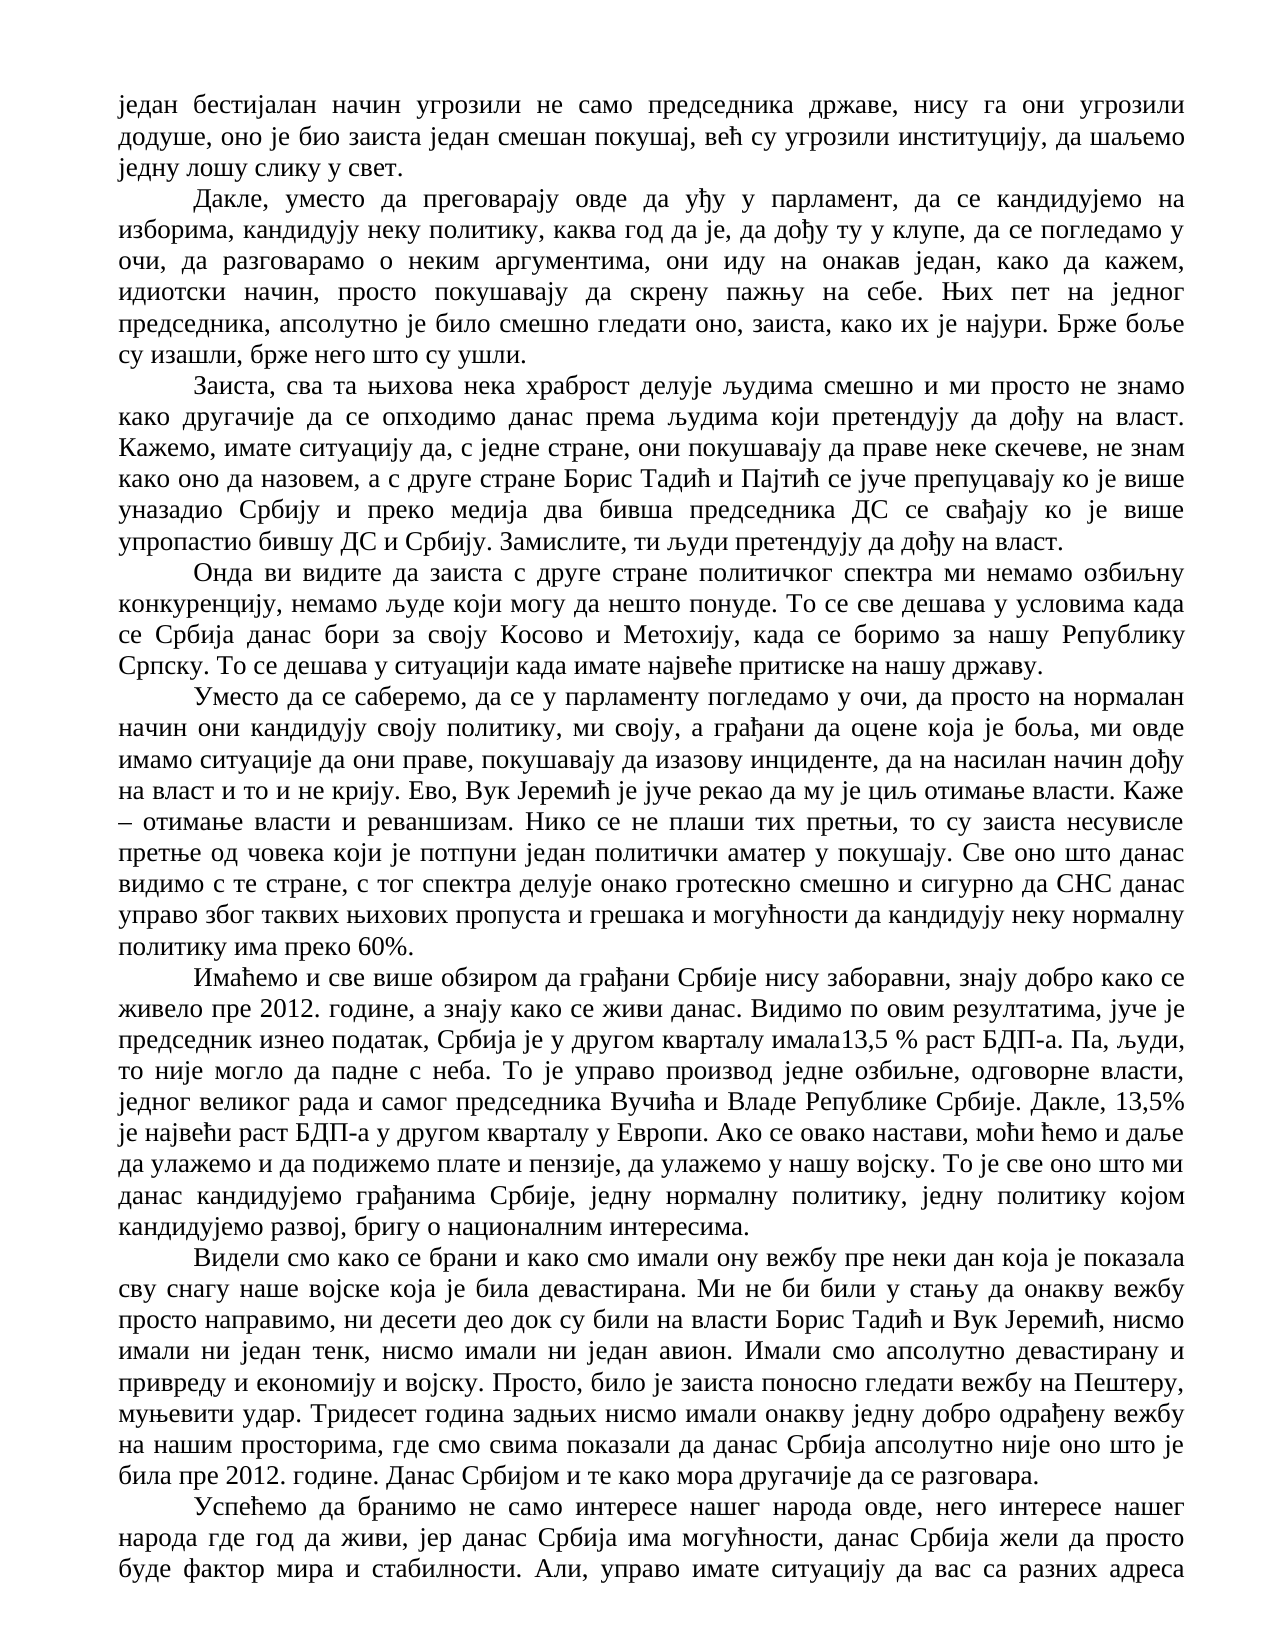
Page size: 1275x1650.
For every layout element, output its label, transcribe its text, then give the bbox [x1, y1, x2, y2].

text Дакле, уместо да преговарају овде да уђу у парламент, да се кандидујемо на изборима, кандидују неку политику, каква год да је, да дођу ту у клупе, да се погледамо у очи, да разговарамо о неким аргументима, они иду на онакав један, како да кажем, идиотски начин, просто покушавају да скрену пажњу на себе. Њих пет на једног председника, апсолутно је било смешно гледати оно, заиста, како их је најури. Брже боље су изашли, брже него што су ушли. [118, 182, 1186, 369]
text Онда ви видите да заиста с друге стране политичког спектра ми немамо озбиљну конкуренцију, немамо људе који могу да нешто понуде. То се све дешава у условима када се Србија данас бори за своју Косово и Метохију, када се боримо за нашу Републику Српску. То се дешава у ситуацији када имате највеће притиске на нашу државу. [118, 556, 1186, 680]
text Видели смо како се брани и како смо имали ону вежбу пре неки дан која је показала сву снагу наше војске која је била девастирана. Ми не би били у стању да онакву вежбу просто направимо, ни десети део док су били на власти Борис Тадић и Вук Јеремић, нисмо имали ни један тенк, нисмо имали ни један авион. Имали смо апсолутно девастирану и привреду и економију и војску. Просто, било је заиста поносно гледати вежбу на Пештеру, муњевити удар. Тридесет година задњих нисмо имали онакву једну добро одрађену вежбу на нашим просторима, где смо свима показали да данас Србија апсолутно није оно што је била пре 2012. године. Данас Србијом и те како мора другачије да се разговара. [118, 1241, 1186, 1490]
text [118, 1490, 1186, 1584]
text Заиста, сва та њихова нека храброст делује људима смешно и ми просто не знамо како другачије да се опходимо данас према људима који претендују да дођу на власт. Кажемо, имате ситуацију да, с једне стране, они покушавају да праве неке скечеве, не знам како оно да назовем, а с друге стране Борис Тадић и Пајтић се јуче препуцавају ко је више уназадио Србију и преко медија два бивша председника ДС се свађају ко је више упропастио бившу ДС и Србију. Замислите, ти људи претендују да дођу на власт. [118, 369, 1186, 556]
text Уместо да се саберемо, да се у парламенту погледамо у очи, да просто на нормалан начин они кандидују своју политику, ми своју, а грађани да оцене која је боља, ми овде имамо ситуације да они праве, покушавају да изазову инциденте, да на насилан начин дођу на власт и то и не крију. Ево, Вук Јеремић је јуче рекао да му је циљ отимање власти. Каже – отимање власти и реваншизам. Нико се не плаши тих претњи, то су заиста несувисле претње од човека који је потпуни један политички аматер у покушају. Све оно што данас видимо с те стране, с тог спектра делује онако гротескно смешно и сигурно да СНС данас управо због таквих њихових пропуста и грешака и могућности да кандидују неку нормалну политику има преко 60%. [118, 680, 1186, 961]
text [118, 89, 1186, 182]
text Имаћемо и све више обзиром да грађани Србије нису заборавни, знају добро како се живело пре 2012. године, а знају како се живи данас. Видимо по овим резултатима, јуче је председник изнео податак, Србија је у другом кварталу имала13,5 % раст БДП-а. Па, људи, то није могло да падне с неба. То је управо производ једне озбиљне, одговорне власти, једног великог рада и самог председника Вучића и Владе Републике Србије. Дакле, 13,5% је највећи раст БДП-а у другом кварталу у Европи. Ако се овако настави, моћи ћемо и даље да улажемо и да подижемо плате и пензије, да улажемо у нашу војску. То је све оно што ми данас кандидујемо грађанима Србије, једну нормалну политику, једну политику којом кандидујемо развој, бригу о националним интересима. [118, 961, 1186, 1241]
